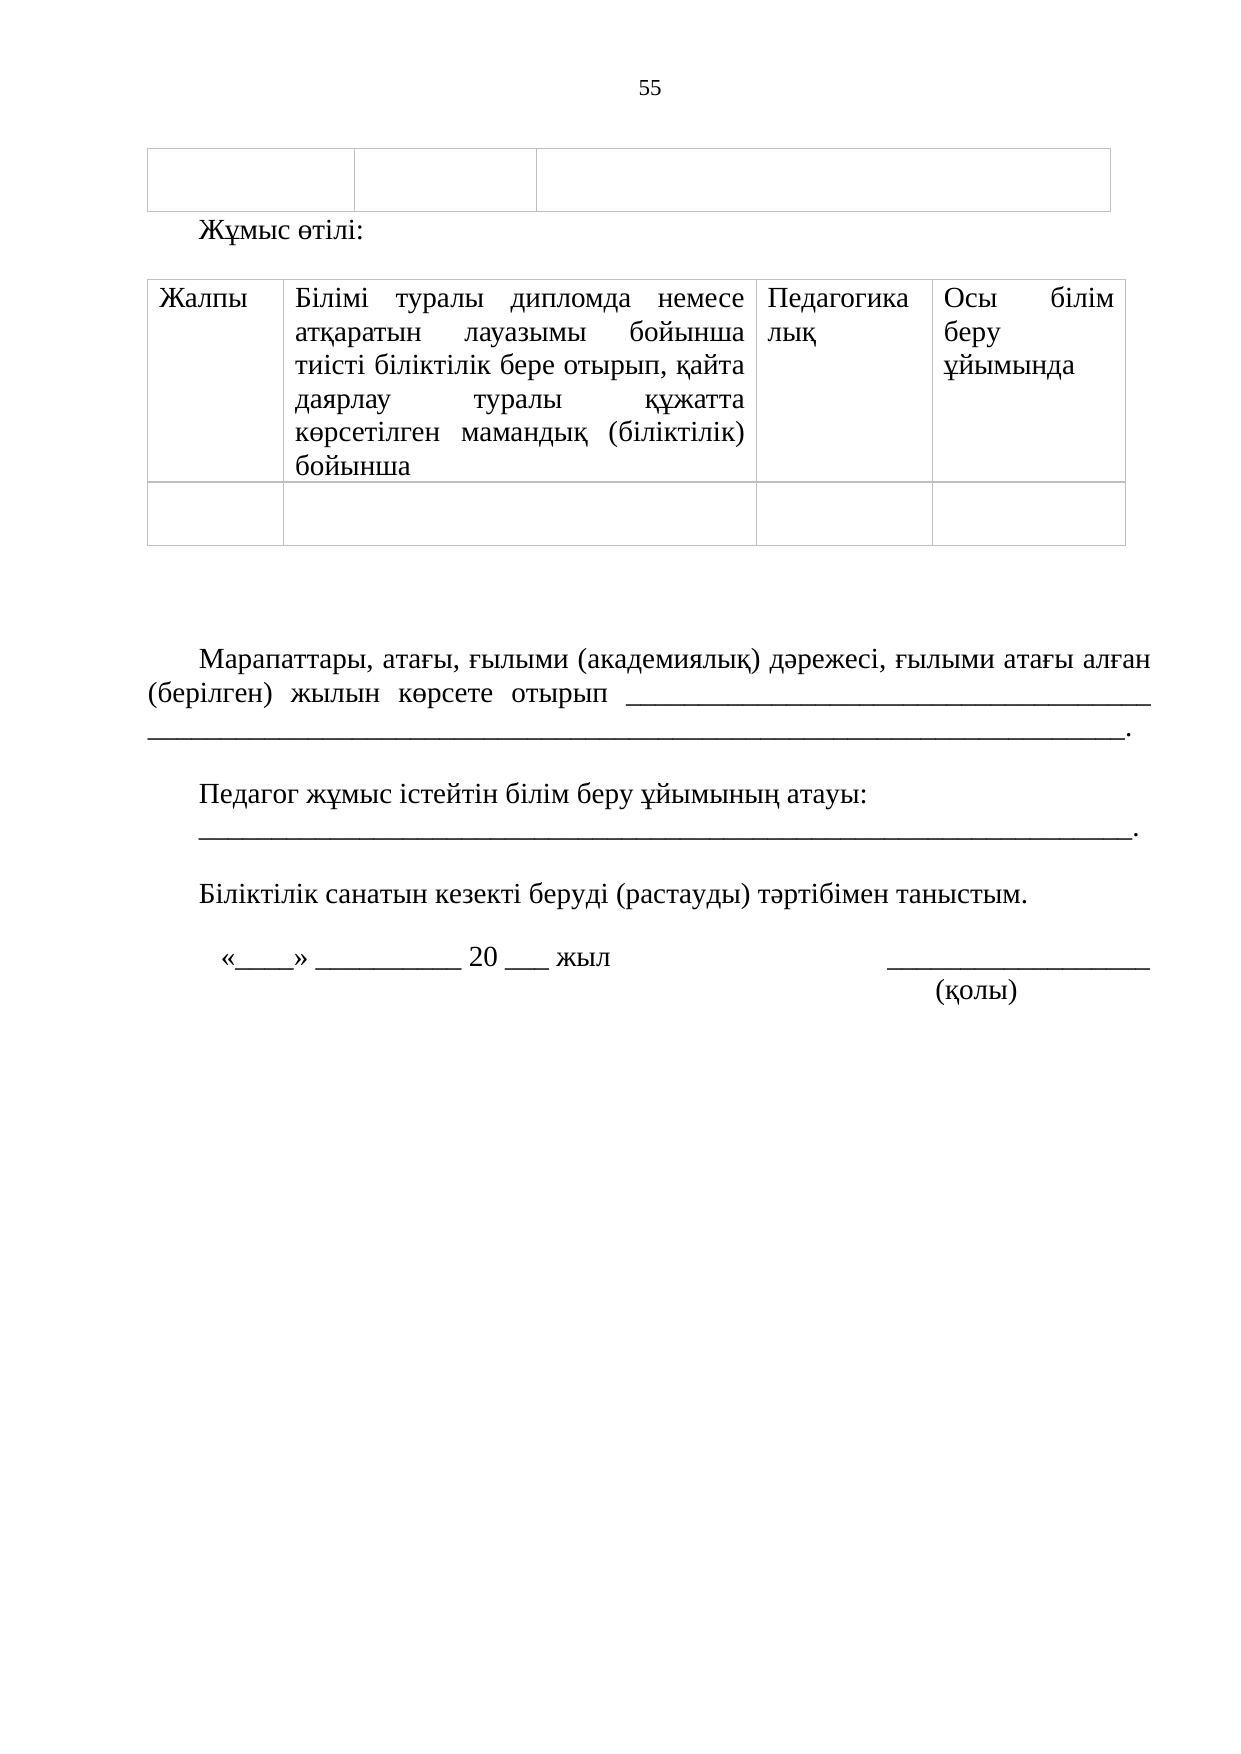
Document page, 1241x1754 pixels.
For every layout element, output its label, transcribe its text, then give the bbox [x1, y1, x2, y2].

table_cell [148, 149, 354, 211]
table_cell [757, 483, 932, 545]
table_cell [933, 483, 1125, 545]
table_cell [148, 483, 283, 545]
text Педагог жұмыс істейтін білім беру ұйымының атауы: [148, 776, 1152, 809]
text ________________________________________________________________. [148, 809, 1152, 843]
table_cell [355, 149, 536, 211]
text Жұмыс өтілі: [148, 212, 1152, 246]
table_cell [284, 483, 756, 545]
table_header Білімі туралы дипломда немесе атқаратын лауазымы бойынша тиісті біліктілік бере отырып, қайта даярлау туралы құжатта көрсетілген мамандық (біліктілік) бойынша [284, 280, 756, 481]
text Біліктілік санатын кезекті беруді (растауды) тәртібімен таныстым. [148, 876, 1152, 910]
table_header Осы білім беру ұйымында [933, 280, 1125, 481]
table_header Педагогикалық [757, 280, 932, 481]
text Марапаттары, атағы, ғылыми (академиялық) дәрежесі, ғылыми атағы алған (берілген) жылын көрсете отырып ____________________________________ ___________________________________________________________________. [148, 642, 1152, 742]
text «____» __________ 20 ___ жыл __________________ [148, 939, 1152, 972]
text (қолы) [148, 972, 1152, 1006]
table_cell [537, 149, 1110, 211]
table_header Жалпы [148, 280, 283, 481]
